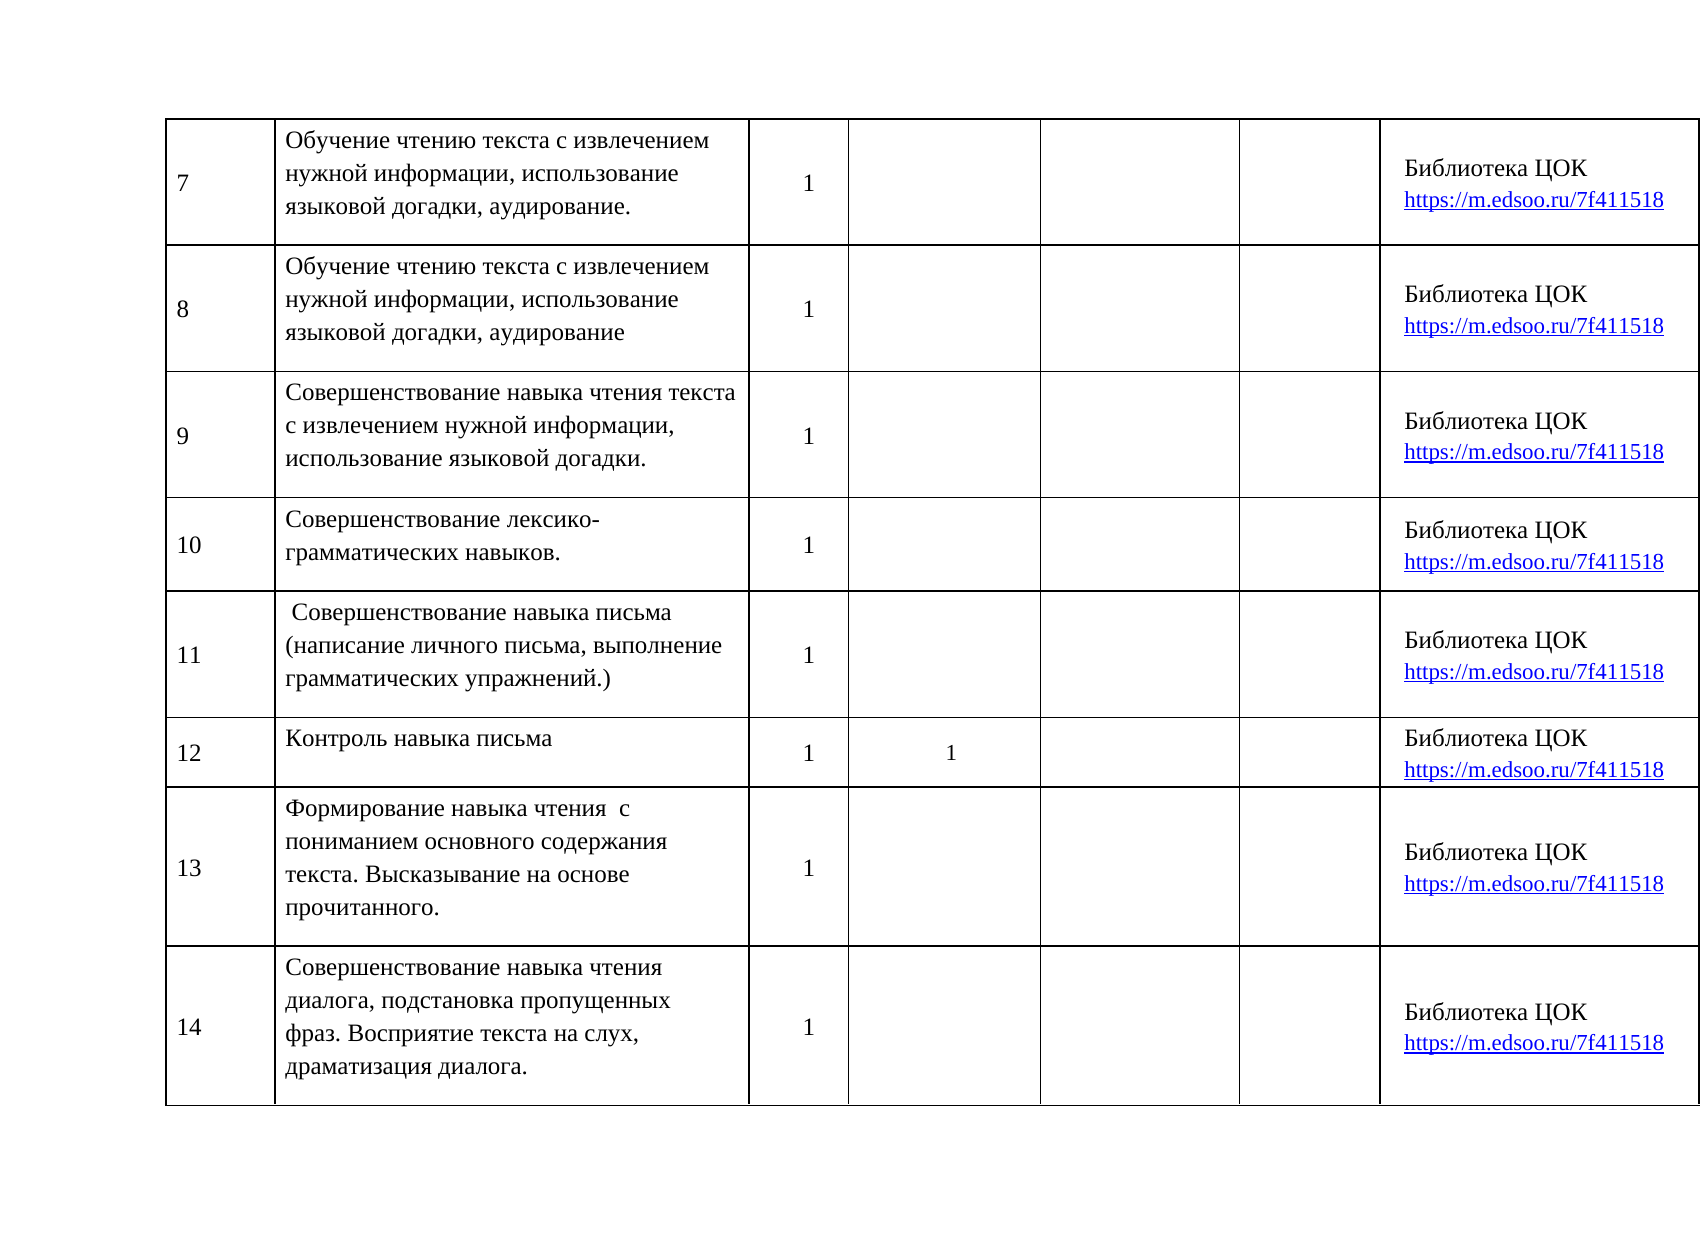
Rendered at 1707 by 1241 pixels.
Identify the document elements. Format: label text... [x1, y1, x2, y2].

table_cell [1041, 246, 1239, 371]
table_cell 1 [750, 498, 848, 590]
table_cell Обучение чтению текста с извлечением нужной информации, использование языковой догадки, аудирование [276, 246, 748, 371]
table_cell 1 [849, 718, 1040, 786]
table_cell [849, 120, 1040, 244]
table_cell [849, 592, 1040, 716]
table_cell 1 [750, 788, 848, 945]
table_cell [1041, 718, 1239, 786]
table_cell 8 [167, 246, 274, 371]
table_cell Совершенствование лексико- грамматических навыков. [276, 498, 748, 590]
table_cell Совершенствование навыка чтения диалога, подстановка пропущенных фраз. Восприятие текста на слух, драматизация диалога. [276, 947, 748, 1104]
table_cell Библиотека ЦОК https://m.edsoo.ru/7f411518 [1381, 788, 1698, 945]
table_cell [1041, 120, 1239, 244]
table_cell Формирование навыка чтения с пониманием основного содержания текста. Высказывание на основе прочитанного. [276, 788, 748, 945]
table_cell [849, 246, 1040, 371]
table_cell 1 [750, 947, 848, 1104]
table_cell [849, 498, 1040, 590]
table_cell 12 [167, 718, 274, 786]
table_cell [1240, 718, 1379, 786]
table_cell [1240, 498, 1379, 590]
table_cell [1041, 372, 1239, 497]
table_cell Совершенствование навыка чтения текста с извлечением нужной информации, использование языковой догадки. [276, 372, 748, 497]
table_cell Библиотека ЦОК https://m.edsoo.ru/7f411518 [1381, 498, 1698, 590]
table_cell 11 [167, 592, 274, 716]
table_cell Библиотека ЦОК https://m.edsoo.ru/7f411518 [1381, 372, 1698, 497]
table_cell 1 [750, 592, 848, 716]
table_cell 7 [167, 120, 274, 244]
table_cell 1 [750, 120, 848, 244]
table_cell [1041, 498, 1239, 590]
table_cell Контроль навыка письма [276, 718, 748, 786]
table_cell [1240, 788, 1379, 945]
table_cell 13 [167, 788, 274, 945]
table_cell 10 [167, 498, 274, 590]
table_cell [1041, 947, 1239, 1104]
table_cell Совершенствование навыка письма (написание личного письма, выполнение грамматических упражнений.) [276, 592, 748, 716]
table_cell Библиотека ЦОК https://m.edsoo.ru/7f411518 [1381, 718, 1698, 786]
table_cell [1240, 947, 1379, 1104]
table_cell [1240, 246, 1379, 371]
table_cell Обучение чтению текста с извлечением нужной информации, использование языковой догадки, аудирование. [276, 120, 748, 244]
table_cell Библиотека ЦОК https://m.edsoo.ru/7f411518 [1381, 592, 1698, 716]
table_cell [1041, 592, 1239, 716]
table_cell [849, 947, 1040, 1104]
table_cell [1381, 947, 1698, 1104]
table_cell 1 [750, 718, 848, 786]
table_cell [1041, 788, 1239, 945]
table_cell 1 [750, 246, 848, 371]
table_cell 14 [167, 947, 274, 1104]
table_cell [849, 788, 1040, 945]
table_cell 1 [750, 372, 848, 497]
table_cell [1381, 246, 1698, 371]
table_cell [1240, 120, 1379, 244]
table_cell [1240, 592, 1379, 716]
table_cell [1381, 120, 1698, 244]
table_cell 9 [167, 372, 274, 497]
table_cell [1240, 372, 1379, 497]
table_cell [849, 372, 1040, 497]
